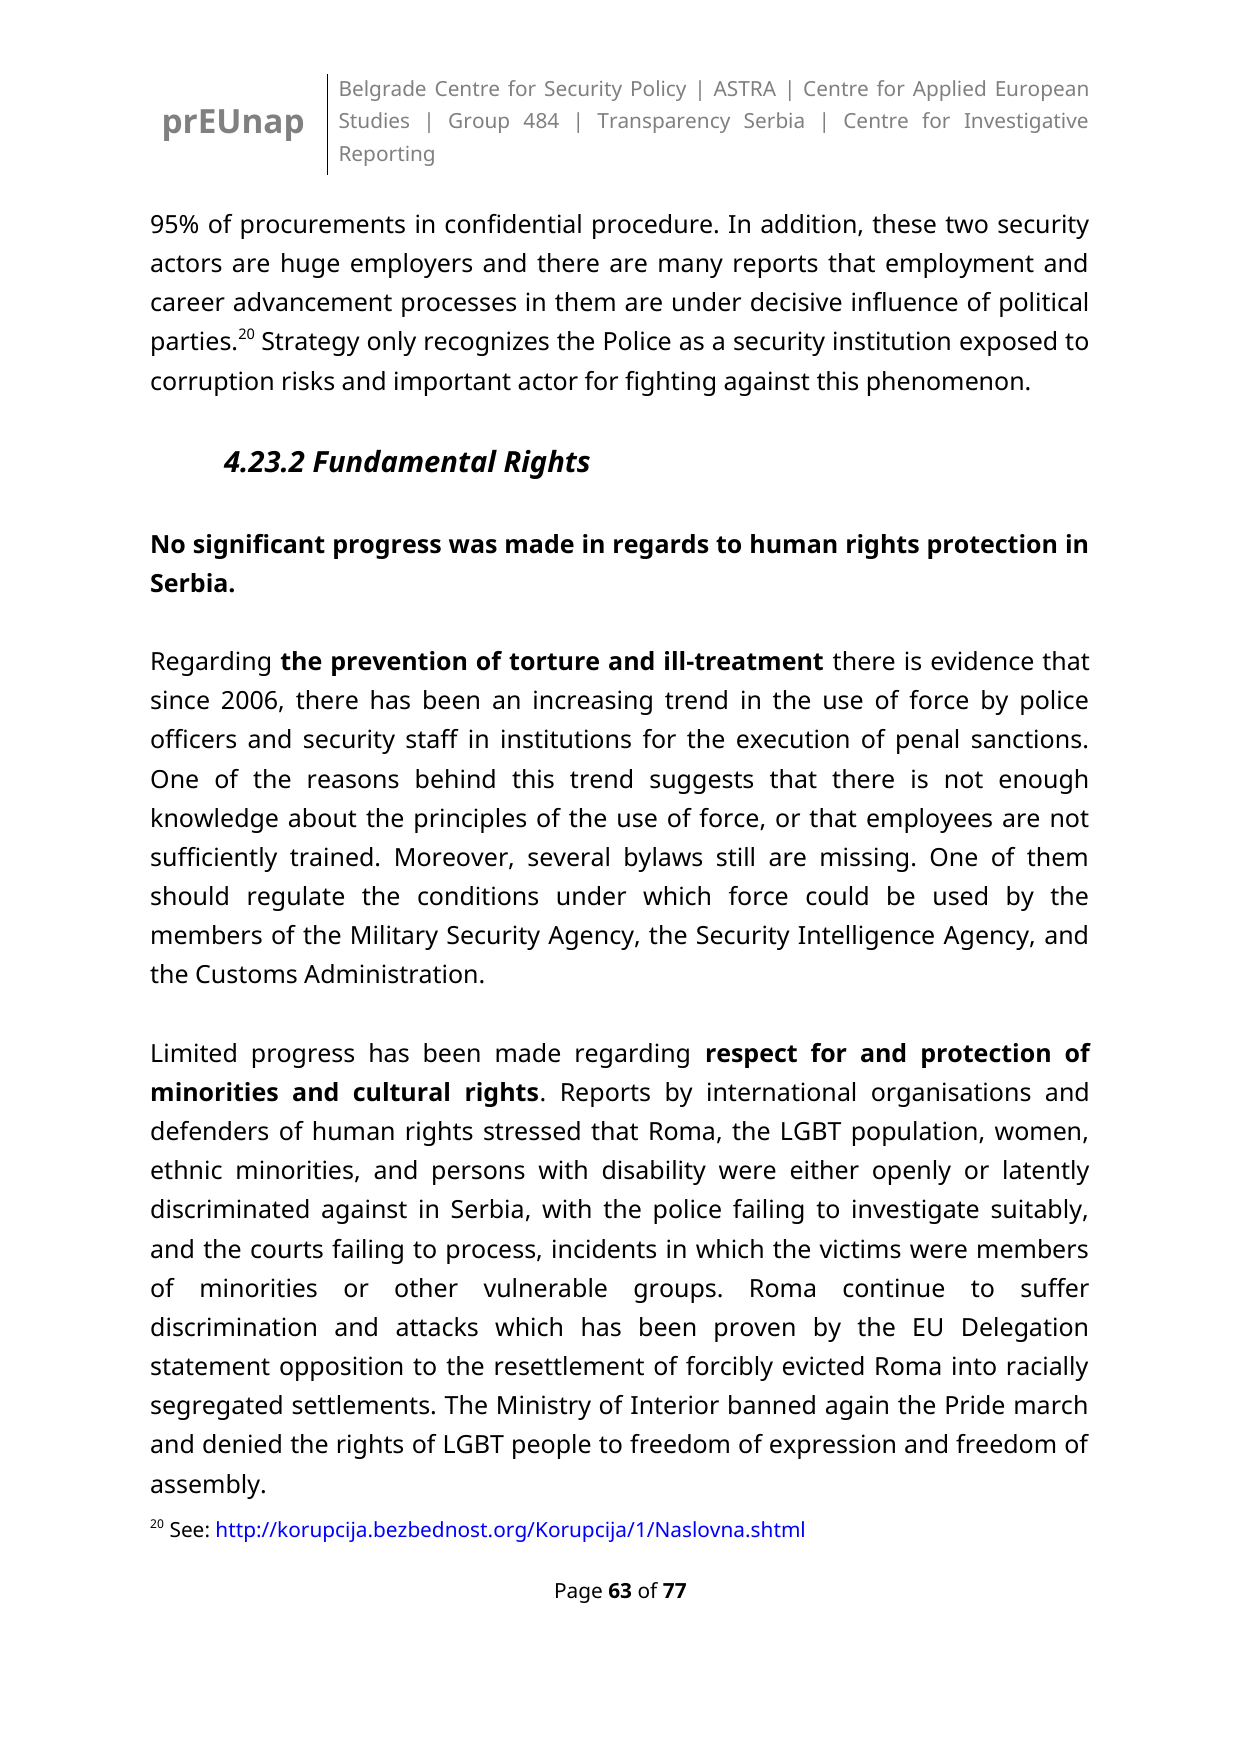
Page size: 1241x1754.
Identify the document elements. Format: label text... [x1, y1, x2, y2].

text Regarding the prevention of torture and ill-treatment there is evidence that since 2006, there has been an increasing trend in the use of force by police officers and security staff in institutions for the execution of penal sanctions. One of the reasons behind this trend suggests that there is not enough knowledge about the principles of the use of force, or that employees are not sufficiently trained. Moreover, several bylaws still are missing. One of them should regulate the conditions under which force could be used by the members of the Military Security Agency, the Security Intelligence Agency, and the Customs Administration. [150, 644, 1090, 991]
text Limited progress has been made regarding respect for and protection of minorities and cultural rights. Reports by international organisations and defenders of human rights stressed that Roma, the LGBT population, women, ethnic minorities, and persons with disability were either openly or latently discriminated against in Serbia, with the police failing to investigate suitably, and the courts failing to process, incidents in which the victims were members of minorities or other vulnerable groups. Roma continue to suffer discrimination and attacks which has been proven by the EU Delegation statement opposition to the resettlement of forcibly evicted Roma into racially segregated settlements. The Ministry of Interior banned again the Pride march and denied the rights of LGBT people to freedom of expression and freedom of assembly. [150, 1036, 1090, 1500]
text No significant progress was made in regards to human rights protection in Serbia. [150, 526, 1090, 599]
subtitle 4.23.2 Fundamental Rights [224, 442, 1090, 481]
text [150, 207, 1090, 397]
